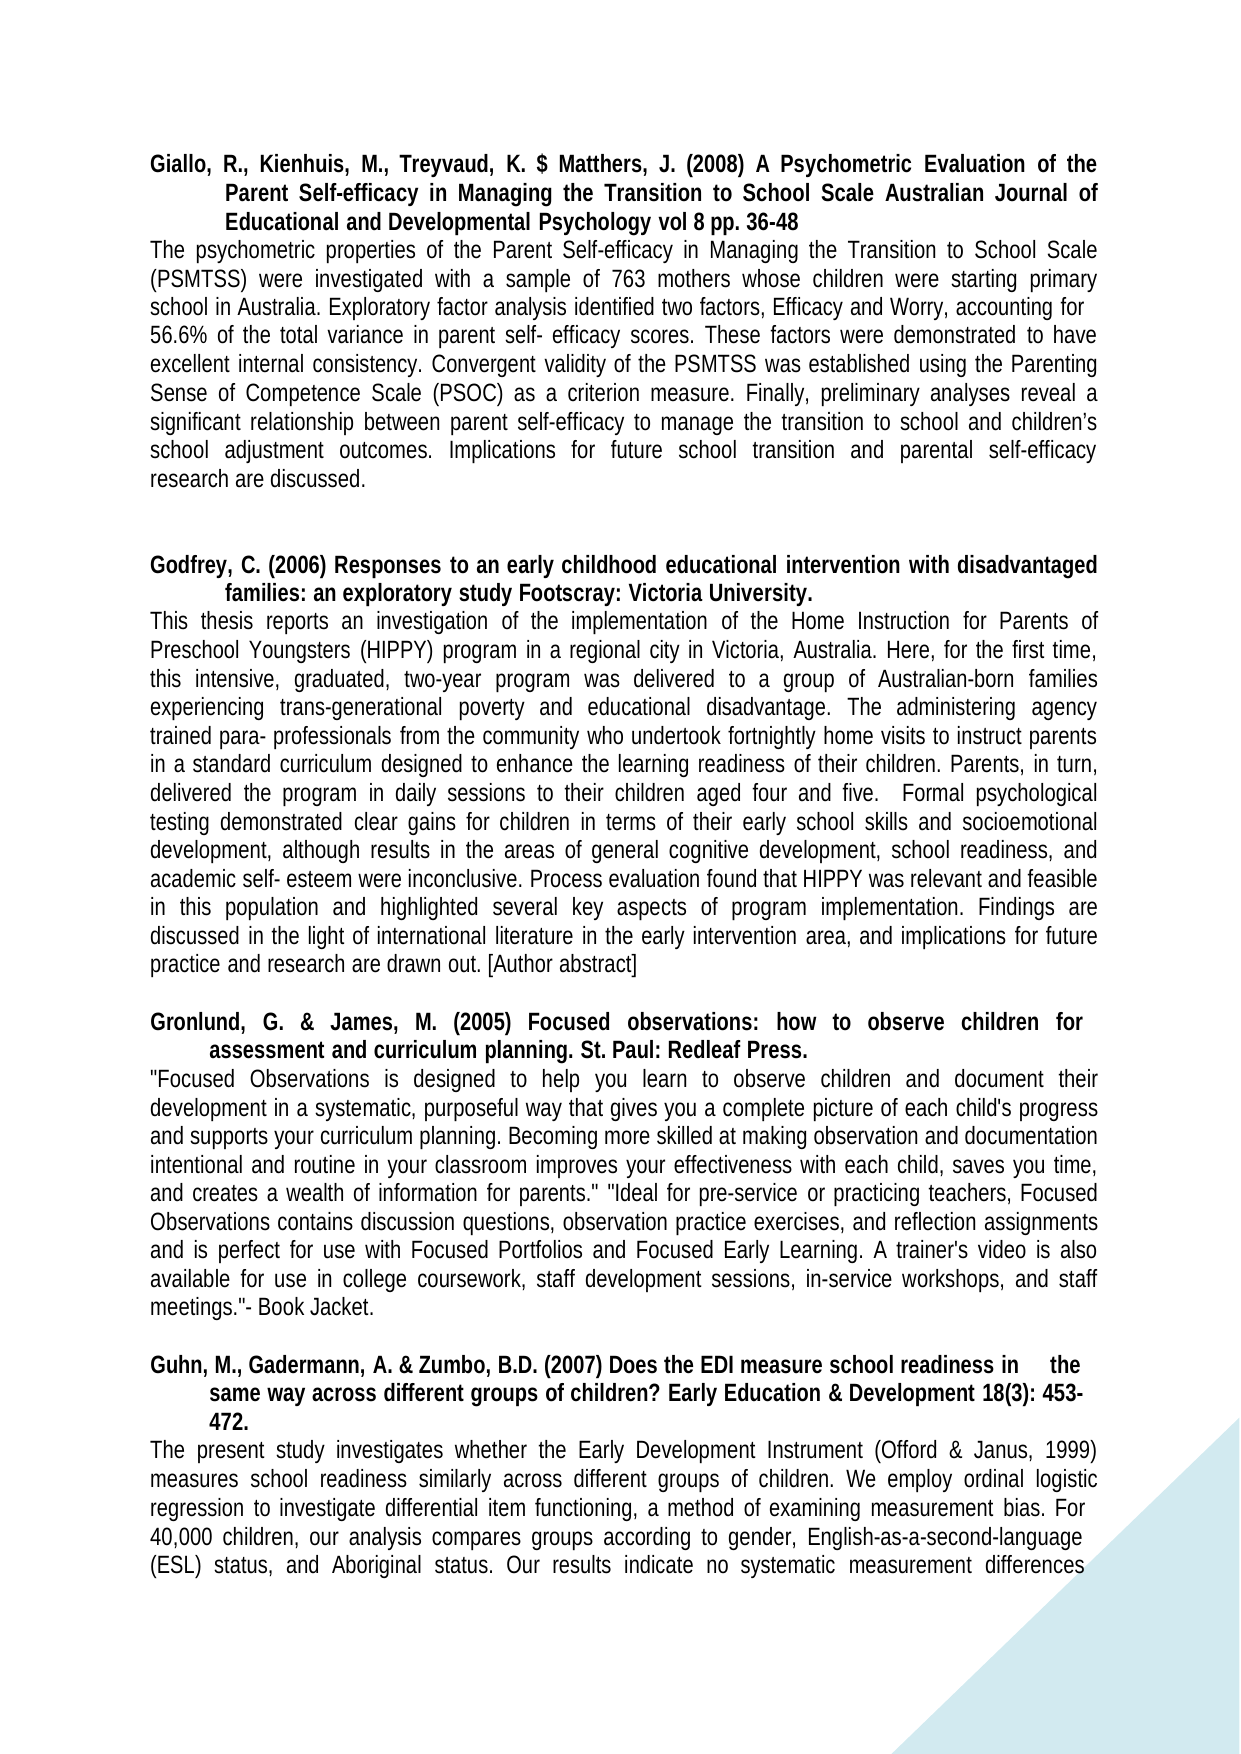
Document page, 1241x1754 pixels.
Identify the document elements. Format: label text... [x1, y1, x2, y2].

text 472. [209, 1407, 1240, 1436]
text Godfrey, C. (2006) Responses to an early childhood educational intervention with disadvantaged families: an exploratory study Footscray: Victoria University. [150, 549, 1097, 607]
text "Focused Observations is designed to help you learn to observe children and document their development in a systematic, purposeful way that gives you a complete picture of each child's progress and supports your curriculum planning. Becoming more skilled at making observation and documentation intentional and routine in your classroom improves your effectiveness with each child, saves you time, and creates a wealth of information for parents." "Ideal for pre-service or practicing teachers, Focused Observations contains discussion questions, observation practice exercises, and reflection assignments and is perfect for use with Focused Portfolios and Focused Early Learning. A trainer's video is also available for use in college coursework, staff development sessions, in-service workshops, and staff meetings."- Book Jacket. [150, 1064, 1098, 1321]
text 56.6% of the total variance in parent self- efficacy scores. These factors were demonstrated to have excellent internal consistency. Convergent validity of the PSMTSS was established using the Parenting Sense of Competence Scale (PSOC) as a criterion measure. Finally, preliminary analyses reveal a significant relationship between parent self-efficacy to manage the transition to school and children’s school adjustment outcomes. Implications for future school transition and parental self-efficacy research are discussed. [150, 321, 1098, 492]
text Giallo, R., Kienhuis, M., Treyvaud, K. $ Matthers, J. (2008) A Psychometric Evaluation of the Parent Self-efficacy in Managing the Transition to School Scale Australian Journal of Educational and Developmental Psychology vol 8 pp. 36-48 [150, 149, 1098, 236]
text 40,000 children, our analysis compares groups according to gender, English-as-a-second-language [150, 1521, 1097, 1550]
text The psychometric properties of the Parent Self-efficacy in Managing the Transition to School Scale (PSMTSS) were investigated with a sample of 763 mothers whose children were starting primary school in Australia. Exploratory factor analysis identified two factors, Efficacy and Worry, accounting for [150, 236, 1097, 321]
text This thesis reports an investigation of the implementation of the Home Instruction for Parents of Preschool Youngsters (HIPPY) program in a regional city in Victoria, Australia. Here, for the first time, this intensive, graduated, two-year program was delivered to a group of Australian-born families experiencing trans-generational poverty and educational disadvantage. The administering agency trained para- professionals from the community who undertook fortnightly home visits to instruct parents in a standard curriculum designed to enhance the learning readiness of their children. Parents, in turn, delivered the program in daily sessions to their children aged four and five. Formal psychological testing demonstrated clear gains for children in terms of their early school skills and socioemotional development, although results in the areas of general cognitive development, school readiness, and academic self- esteem were inconclusive. Process evaluation found that HIPPY was relevant and feasible in this population and highlighted several key aspects of program implementation. Findings are discussed in the light of international literature in the early intervention area, and implications for future practice and research are drawn out. [Author abstract] [150, 607, 1098, 978]
text Gronlund, G. & James, M. (2005) Focused observations: how to observe children for assessment and curriculum planning. St. Paul: Redleaf Press. [150, 1007, 1097, 1064]
text The present study investigates whether the Early Development Instrument (Offord & Janus, 1999) measures school readiness similarly across different groups of children. We employ ordinal logistic regression to investigate differential item functioning, a method of examining measurement bias. For [150, 1436, 1098, 1521]
text (ESL) status, and Aboriginal status. Our results indicate no systematic measurement differences [150, 1550, 1097, 1579]
text Guhn, M., Gadermann, A. & Zumbo, B.D. (2007) Does the EDI measure school readiness in the same way across different groups of children? Early Education & Development 18(3): 453- [150, 1349, 1097, 1407]
